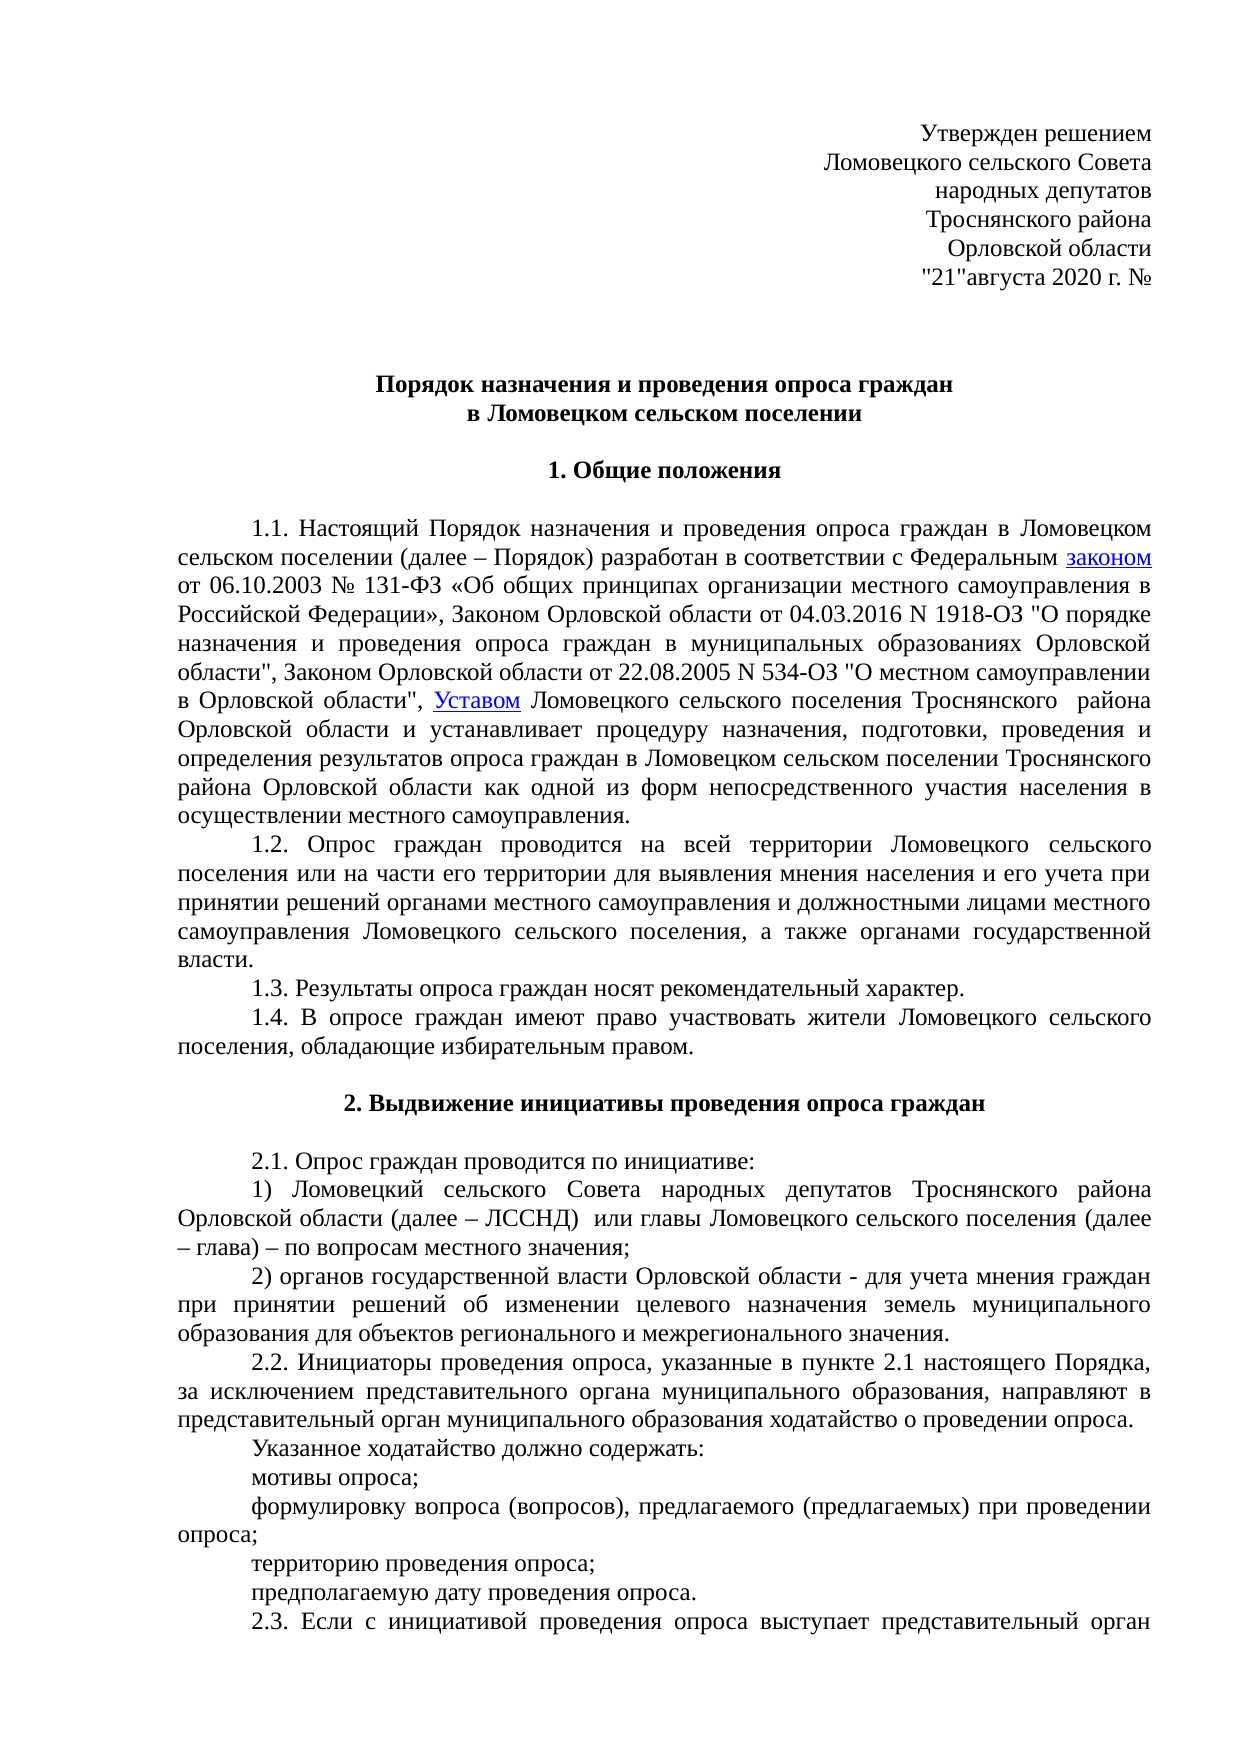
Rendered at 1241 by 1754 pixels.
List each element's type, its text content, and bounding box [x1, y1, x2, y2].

text 2.2. Инициаторы проведения опроса, указанные в пункте 2.1 настоящего Порядка, за исключением представительного органа муниципального образования, направляют в представительный орган муниципального образования ходатайство о проведении опроса. [177, 1347, 1152, 1433]
text 1.1. Настоящий Порядок назначения и проведения опроса граждан в Ломовецком сельском поселении (далее – Порядок) разработан в соответствии с Федеральным законом от 06.10.2003 № 131-ФЗ «Об общих принципах организации местного самоуправления в Российской Федерации», Законом Орловской области от 04.03.2016 N 1918-ОЗ "О порядке назначения и проведения опроса граждан в муниципальных образованиях Орловской области", Законом Орловской области от 22.08.2005 N 534-ОЗ "О местном самоуправлении в Орловской области", Уставом Ломовецкого сельского поселения Троснянского района Орловской области и устанавливает процедуру назначения, подготовки, проведения и определения результатов опроса граждан в Ломовецком сельском поселении Троснянского района Орловской области как одной из форм непосредственного участия населения в осуществлении местного самоуправления. [177, 513, 1152, 829]
text 1.4. В опросе граждан имеют право участвовать жители Ломовецкого сельского поселения, обладающие избирательным правом. [177, 1002, 1152, 1059]
text мотивы опроса; [177, 1462, 1152, 1491]
text в Ломовецком сельском поселении [177, 398, 1152, 427]
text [177, 1606, 1152, 1634]
text 1.2. Опрос граждан проводится на всей территории Ломовецкого сельского поселения или на части его территории для выявления мнения населения и его учета при принятии решений органами местного самоуправления и должностными лицами местного самоуправления Ломовецкого сельского поселения, а также органами государственной власти. [177, 829, 1152, 973]
text Указанное ходатайство должно содержать: [177, 1433, 1152, 1462]
text Порядок назначения и проведения опроса граждан [177, 369, 1152, 398]
text 2.1. Опрос граждан проводится по инициативе: [177, 1146, 1152, 1174]
text 1. Общие положения [177, 456, 1152, 484]
text 1) Ломовецкий сельского Совета народных депутатов Троснянского района Орловской области (далее – ЛССНД) или главы Ломовецкого сельского поселения (далее – глава) – по вопросам местного значения; [177, 1174, 1152, 1261]
text "21"августа 2020 г. № [177, 262, 1152, 291]
text предполагаемую дату проведения опроса. [177, 1577, 1152, 1606]
text Ломовецкого сельского Совета [177, 147, 1152, 176]
text формулировку вопроса (вопросов), предлагаемого (предлагаемых) при проведении опроса; [177, 1491, 1152, 1548]
text народных депутатов [177, 176, 1152, 204]
text Троснянского района [177, 204, 1152, 233]
text Утвержден решением [177, 118, 1152, 147]
text 1.3. Результаты опроса граждан носят рекомендательный характер. [177, 973, 1152, 1002]
text 2) органов государственной власти Орловской области - для учета мнения граждан при принятии решений об изменении целевого назначения земель муниципального образования для объектов регионального и межрегионального значения. [177, 1261, 1152, 1347]
text территорию проведения опроса; [177, 1548, 1152, 1577]
text 2. Выдвижение инициативы проведения опроса граждан [177, 1088, 1152, 1117]
text Орловской области [177, 233, 1152, 262]
